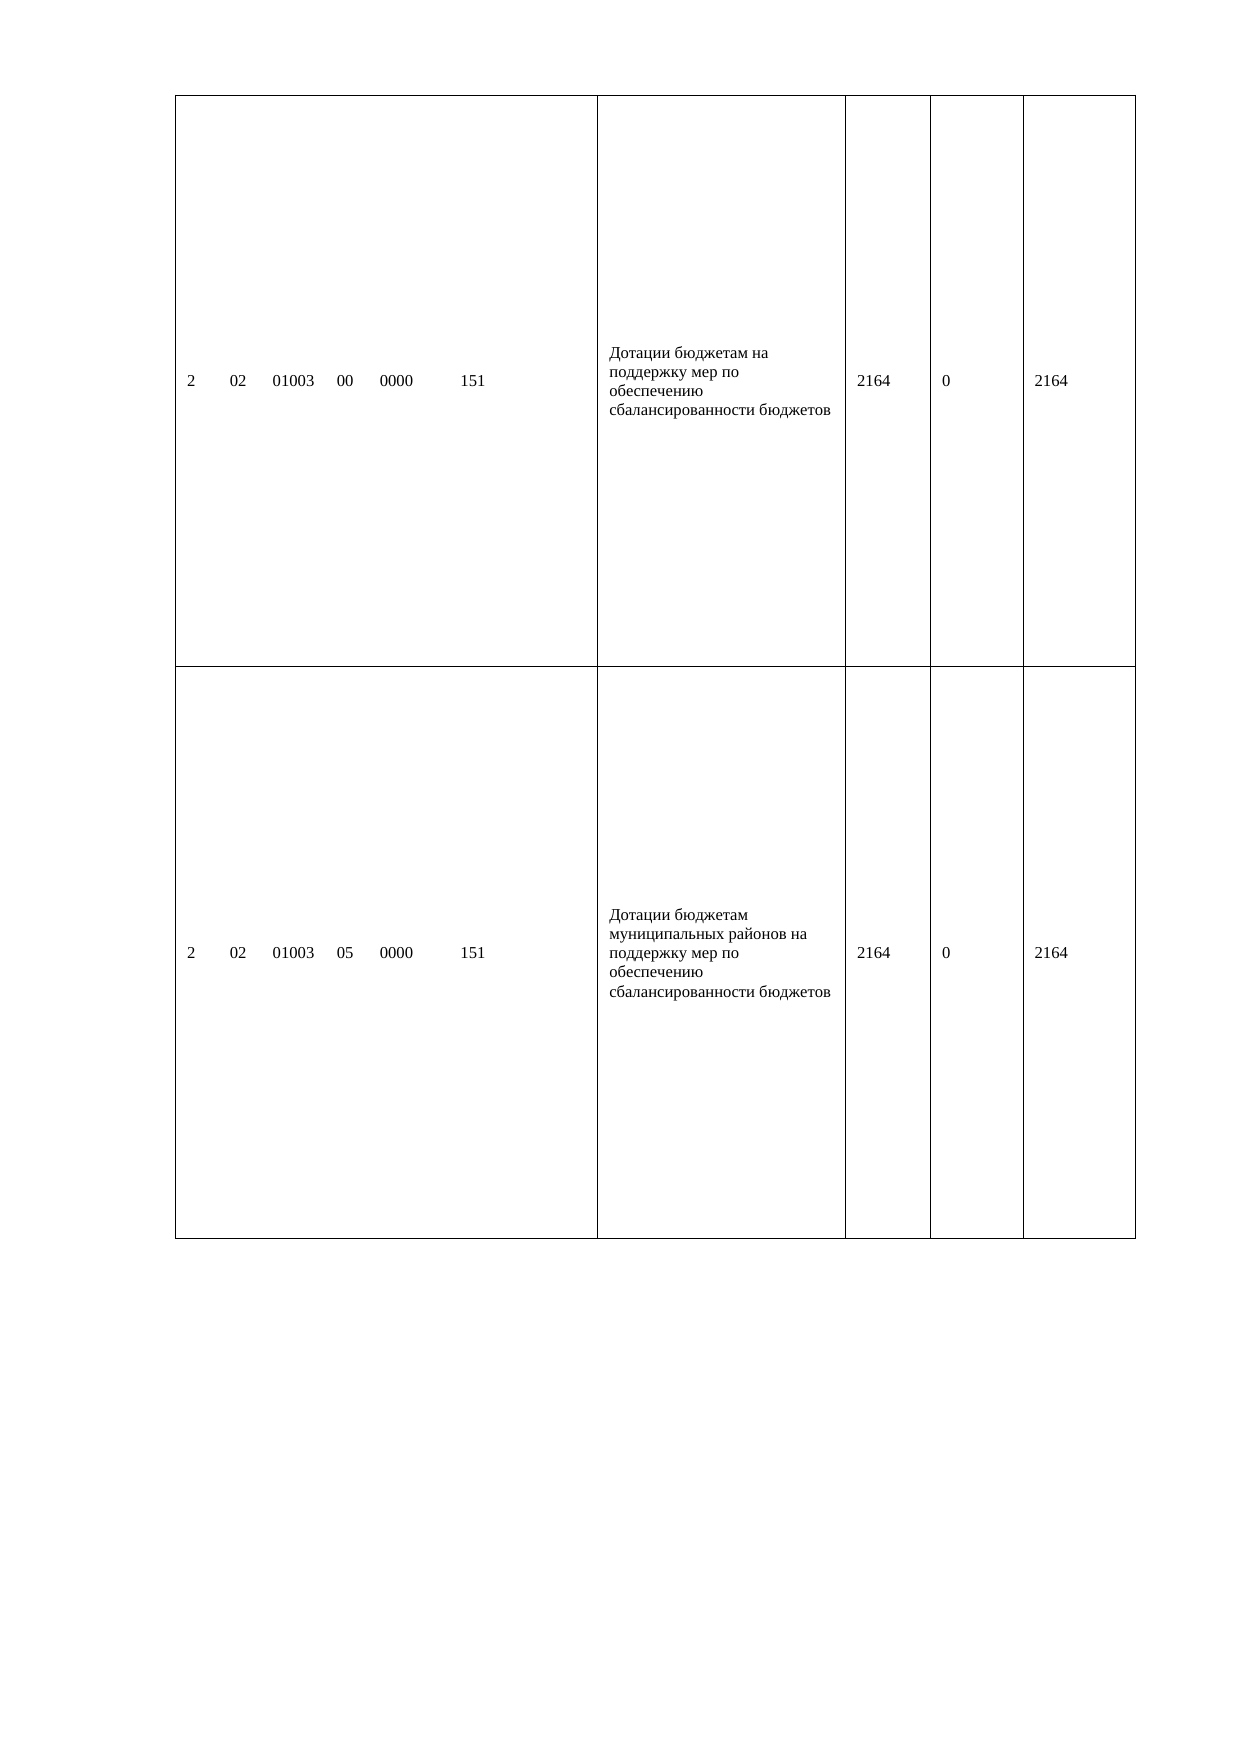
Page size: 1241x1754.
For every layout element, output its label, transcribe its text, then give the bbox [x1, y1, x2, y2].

table_cell 0000 [368, 96, 449, 666]
table_cell 2164 [846, 667, 930, 1238]
table_cell Дотации бюджетам муниципальных районов на поддержку мер по обеспечению сбалансированности бюджетов [598, 667, 845, 1238]
table_cell 02 [218, 667, 261, 1238]
table_cell Дотации бюджетам на поддержку мер по обеспечению сбалансированности бюджетов [598, 96, 845, 666]
table_cell 2 [176, 96, 218, 666]
table_cell 2164 [1024, 96, 1135, 666]
table_cell 2164 [846, 96, 930, 666]
table_cell 05 [325, 667, 368, 1238]
table_cell 151 [449, 667, 597, 1238]
table_cell 02 [218, 96, 261, 666]
table_cell 2 [176, 667, 218, 1238]
table_cell 0 [931, 667, 1023, 1238]
table_cell 151 [449, 96, 597, 666]
table_cell 01003 [261, 667, 325, 1238]
table_cell 2164 [1024, 667, 1135, 1238]
table_cell 01003 [261, 96, 325, 666]
table_cell 0000 [368, 667, 449, 1238]
table_cell 0 [931, 96, 1023, 666]
table_cell 00 [325, 96, 368, 666]
